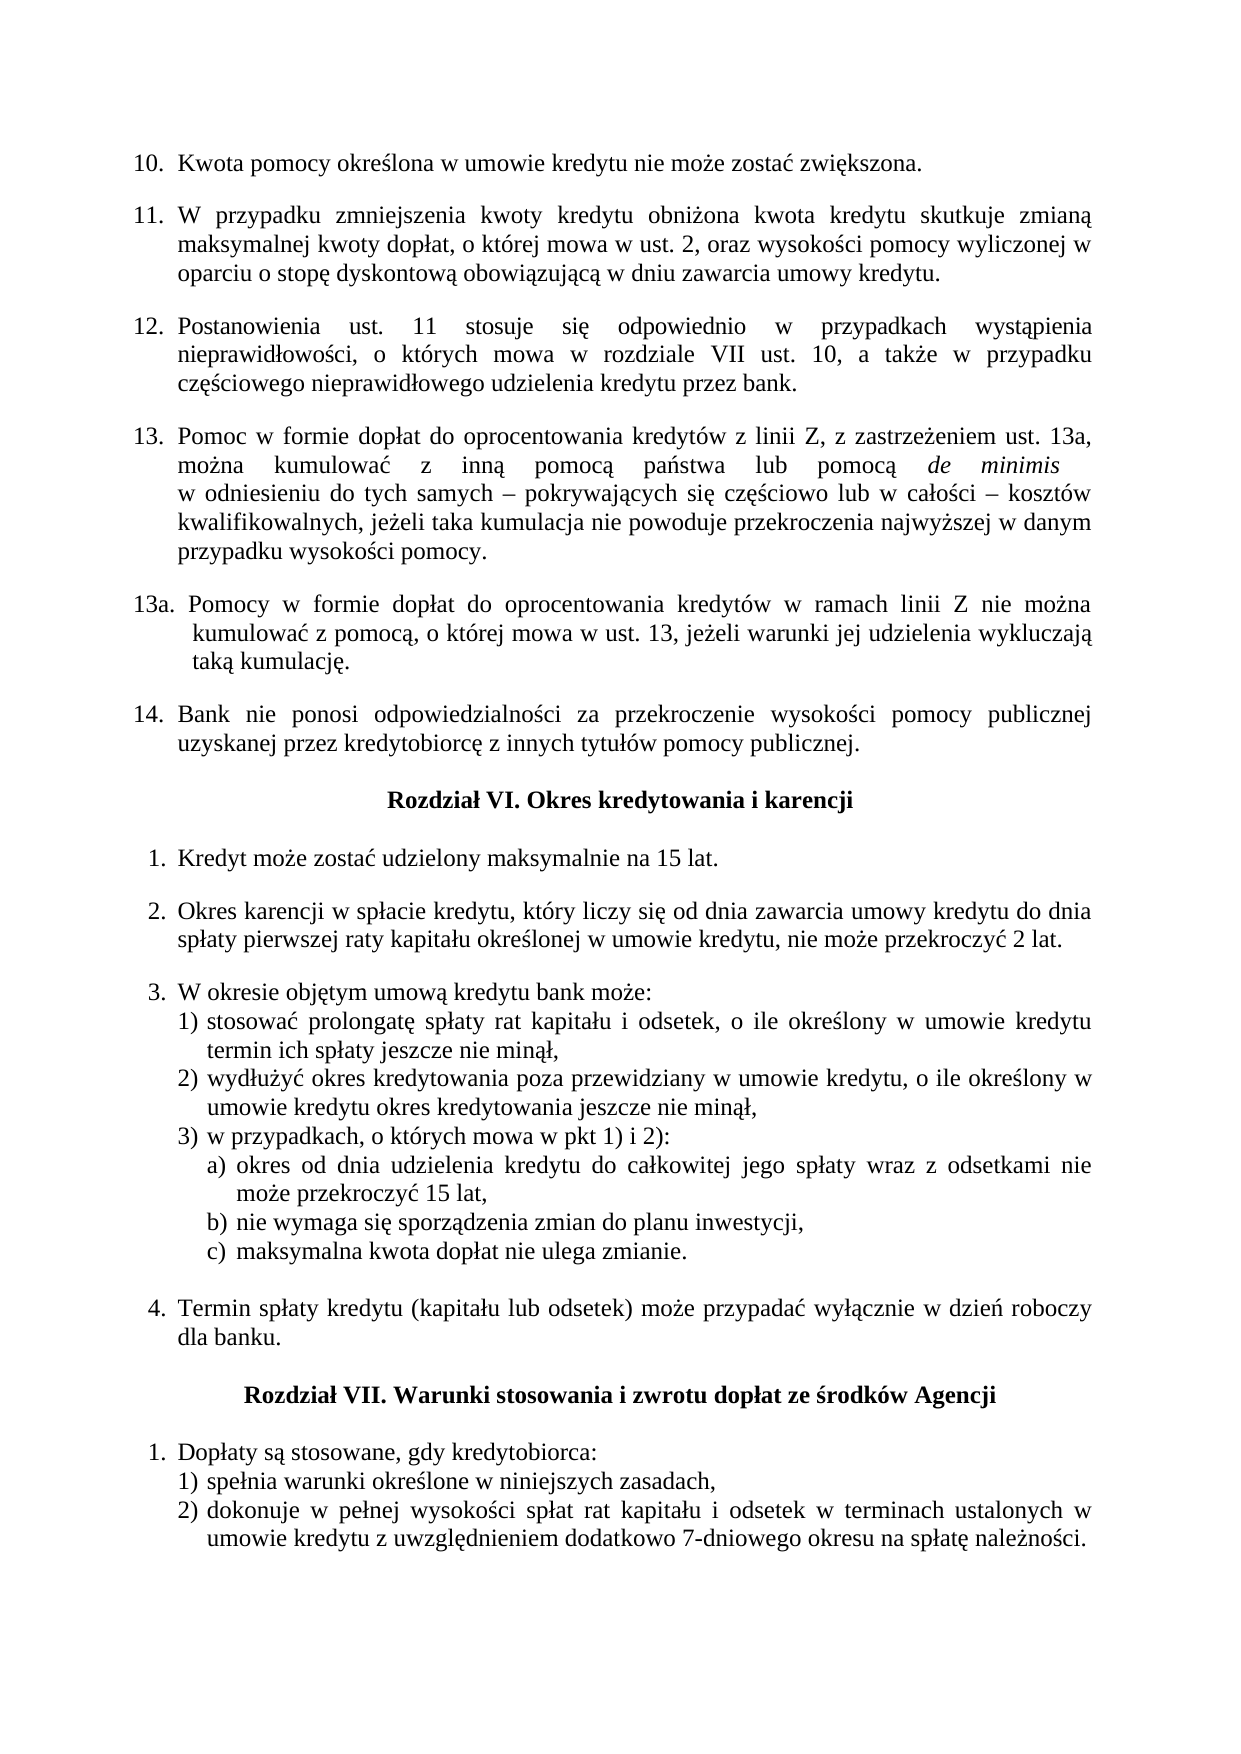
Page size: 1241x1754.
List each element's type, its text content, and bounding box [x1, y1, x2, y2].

text Rozdział VI. Okres kredytowania i karencji [148, 785, 1093, 814]
text 1. Kredyt może zostać udzielony maksymalnie na 15 lat. [148, 843, 1093, 872]
text 12. Postanowienia ust. 11 stosuje się odpowiednio w przypadkach wystąpienia nieprawidłowości, o których mowa w rozdziale VII ust. 10, a także w przypadku częściowego nieprawidłowego udzielenia kredytu przez bank. [133, 311, 1093, 397]
text 11. W przypadku zmniejszenia kwoty kredytu obniżona kwota kredytu skutkuje zmianą maksymalnej kwoty dopłat, o której mowa w ust. 2, oraz wysokości pomocy wyliczonej w oparciu o stopę dyskontową obowiązującą w dniu zawarcia umowy kredytu. [133, 200, 1093, 287]
text c) maksymalna kwota dopłat nie ulega zmianie. [207, 1236, 1093, 1265]
text b) nie wymaga się sporządzenia zmian do planu inwestycji, [207, 1207, 1093, 1236]
text Rozdział VII. Warunki stosowania i zwrotu dopłat ze środków Agencji [148, 1380, 1093, 1408]
text 1) stosować prolongatę spłaty rat kapitału i odsetek, o ile określony w umowie kredytu termin ich spłaty jeszcze nie minął, [177, 1006, 1093, 1063]
text 13a. Pomocy w formie dopłat do oprocentowania kredytów w ramach linii Z nie można kumulować z pomocą, o której mowa w ust. 13, jeżeli warunki jej udzielenia wykluczają taką kumulację. [133, 589, 1093, 675]
text 4. Termin spłaty kredytu (kapitału lub odsetek) może przypadać wyłącznie w dzień roboczy dla banku. [148, 1293, 1093, 1351]
text 1. Dopłaty są stosowane, gdy kredytobiorca: [148, 1437, 1093, 1466]
text 3. W okresie objętym umową kredytu bank może: [148, 977, 1093, 1006]
text 13. Pomoc w formie dopłat do oprocentowania kredytów z linii Z, z zastrzeżeniem ust. 13a, można kumulować z inną pomocą państwa lub pomocą de minimis w odniesieniu do tych samych – pokrywających się częściowo lub w całości – kosztów kwalifikowalnych, jeżeli taka kumulacja nie powoduje przekroczenia najwyższej w danym przypadku wysokości pomocy. [133, 421, 1093, 565]
text 2. Okres karencji w spłacie kredytu, który liczy się od dnia zawarcia umowy kredytu do dnia spłaty pierwszej raty kapitału określonej w umowie kredytu, nie może przekroczyć 2 lat. [148, 896, 1093, 953]
text 2) dokonuje w pełnej wysokości spłat rat kapitału i odsetek w terminach ustalonych w umowie kredytu z uwzględnieniem dodatkowo 7-dniowego okresu na spłatę należności. [177, 1495, 1093, 1552]
text 3) w przypadkach, o których mowa w pkt 1) i 2): [177, 1121, 1093, 1150]
text 14. Bank nie ponosi odpowiedzialności za przekroczenie wysokości pomocy publicznej uzyskanej przez kredytobiorcę z innych tytułów pomocy publicznej. [133, 699, 1093, 757]
text 10. Kwota pomocy określona w umowie kredytu nie może zostać zwiększona. [133, 148, 1093, 176]
text 2) wydłużyć okres kredytowania poza przewidziany w umowie kredytu, o ile określony w umowie kredytu okres kredytowania jeszcze nie minął, [177, 1063, 1093, 1121]
text a) okres od dnia udzielenia kredytu do całkowitej jego spłaty wraz z odsetkami nie może przekroczyć 15 lat, [207, 1150, 1093, 1207]
text 1) spełnia warunki określone w niniejszych zasadach, [177, 1466, 1093, 1495]
